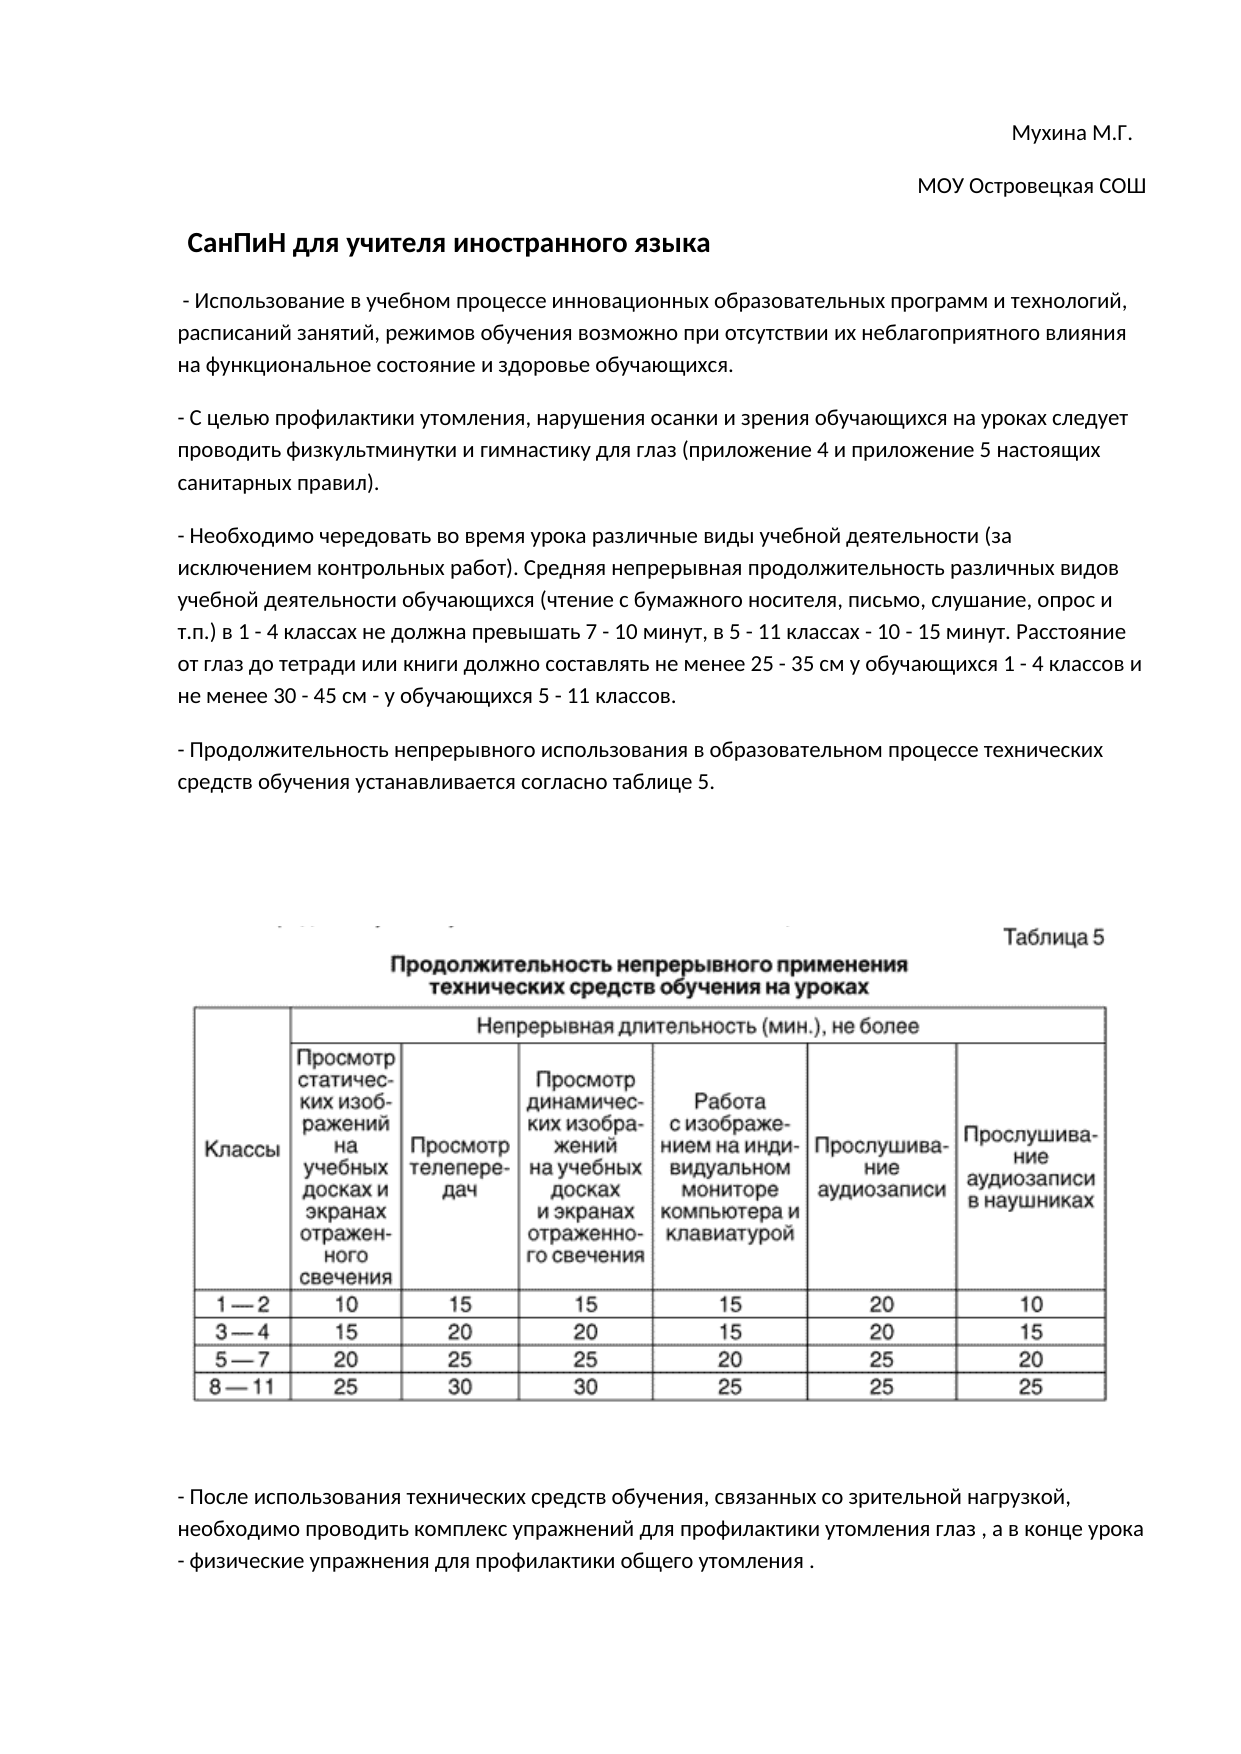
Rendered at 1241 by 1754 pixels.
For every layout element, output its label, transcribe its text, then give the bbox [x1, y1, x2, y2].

text - Использование в учебном процессе инновационных образовательных программ и технологий, расписаний занятий, режимов обучения возможно при отсутствии их неблагоприятного влияния на функциональное состояние и здоровье обучающихся. [177, 286, 1152, 378]
text МОУ Островецкая СОШ [177, 171, 1152, 199]
text - С целью профилактики утомления, нарушения осанки и зрения обучающихся на уроках следует проводить физкультминутки и гимнастику для глаз (приложение 4 и приложение 5 настоящих санитарных правил). [177, 403, 1152, 496]
text - Продолжительность непрерывного использования в образовательном процессе технических средств обучения устанавливается согласно таблице 5. [177, 735, 1152, 795]
text - После использования технических средств обучения, связанных со зрительной нагрузкой, необходимо проводить комплекс упражнений для профилактики утомления глаз , а в конце урока - физические упражнения для профилактики общего утомления . [177, 1482, 1152, 1575]
picture [177, 926, 1115, 1405]
text - Необходимо чередовать во время урока различные виды учебной деятельности (за исключением контрольных работ). Средняя непрерывная продолжительность различных видов учебной деятельности обучающихся (чтение с бумажного носителя, письмо, слушание, опрос и т.п.) в 1 - 4 классах не должна превышать 7 - 10 минут, в 5 - 11 классах - 10 - 15 минут. Расстояние от глаз до тетради или книги должно составлять не менее 25 - 35 см у обучающихся 1 - 4 классов и не менее 30 - 45 см - у обучающихся 5 - 11 классов. [177, 521, 1152, 710]
text Мухина М.Г. [177, 118, 1152, 146]
text СанПиН для учителя иностранного языка [177, 224, 1152, 260]
